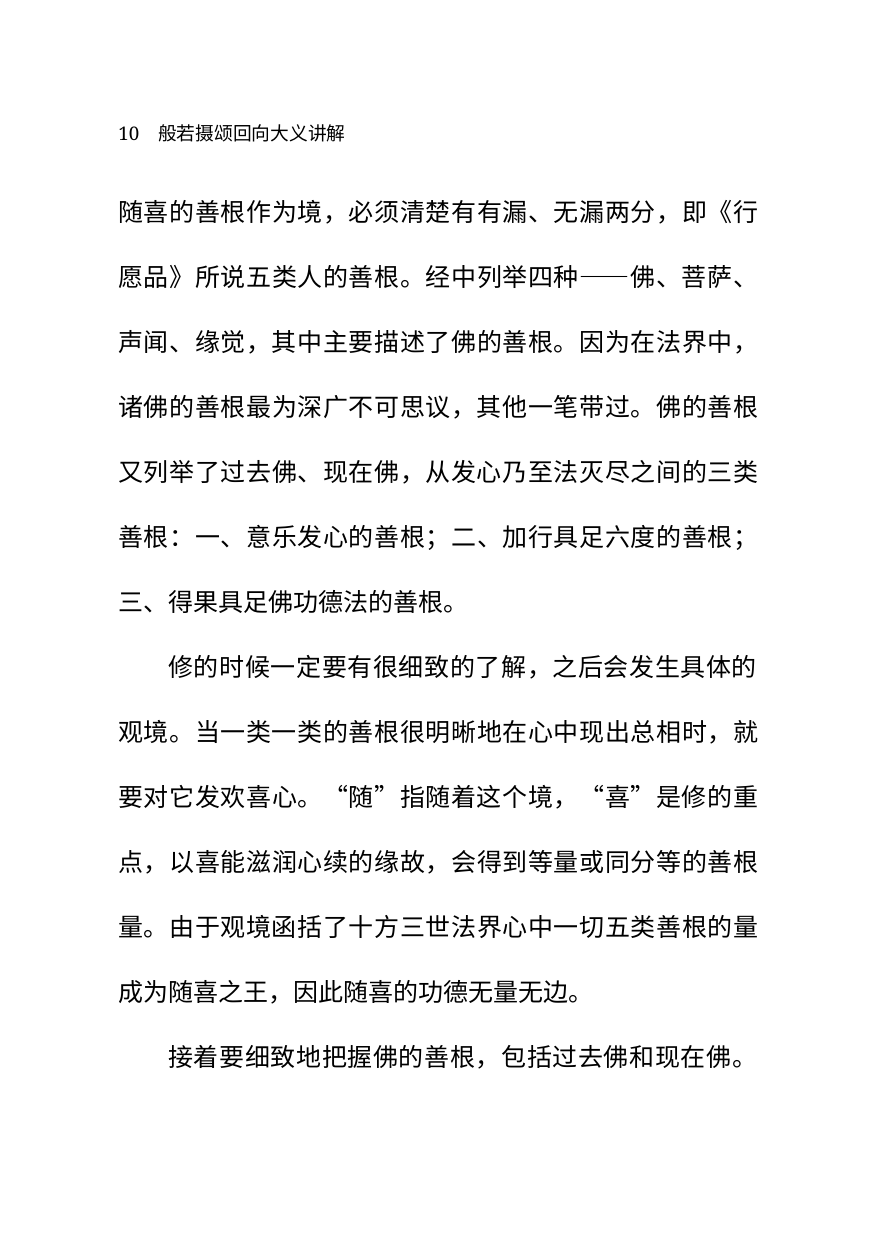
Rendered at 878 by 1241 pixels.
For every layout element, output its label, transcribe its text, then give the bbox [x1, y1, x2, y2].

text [118, 178, 759, 633]
text 修的时候一定要有很细致的了解，之后会发生具体的观境。当一类一类的善根很明晰地在心中现出总相时，就要对它发欢喜心。“随”指随着这个境，“喜”是修的重点，以喜能滋润心续的缘故，会得到等量或同分等的善根量。由于观境函括了十方三世法界心中一切五类善根的量，成为随喜之王，因此随喜的功德无量无边。 [118, 633, 759, 1023]
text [118, 1023, 759, 1088]
